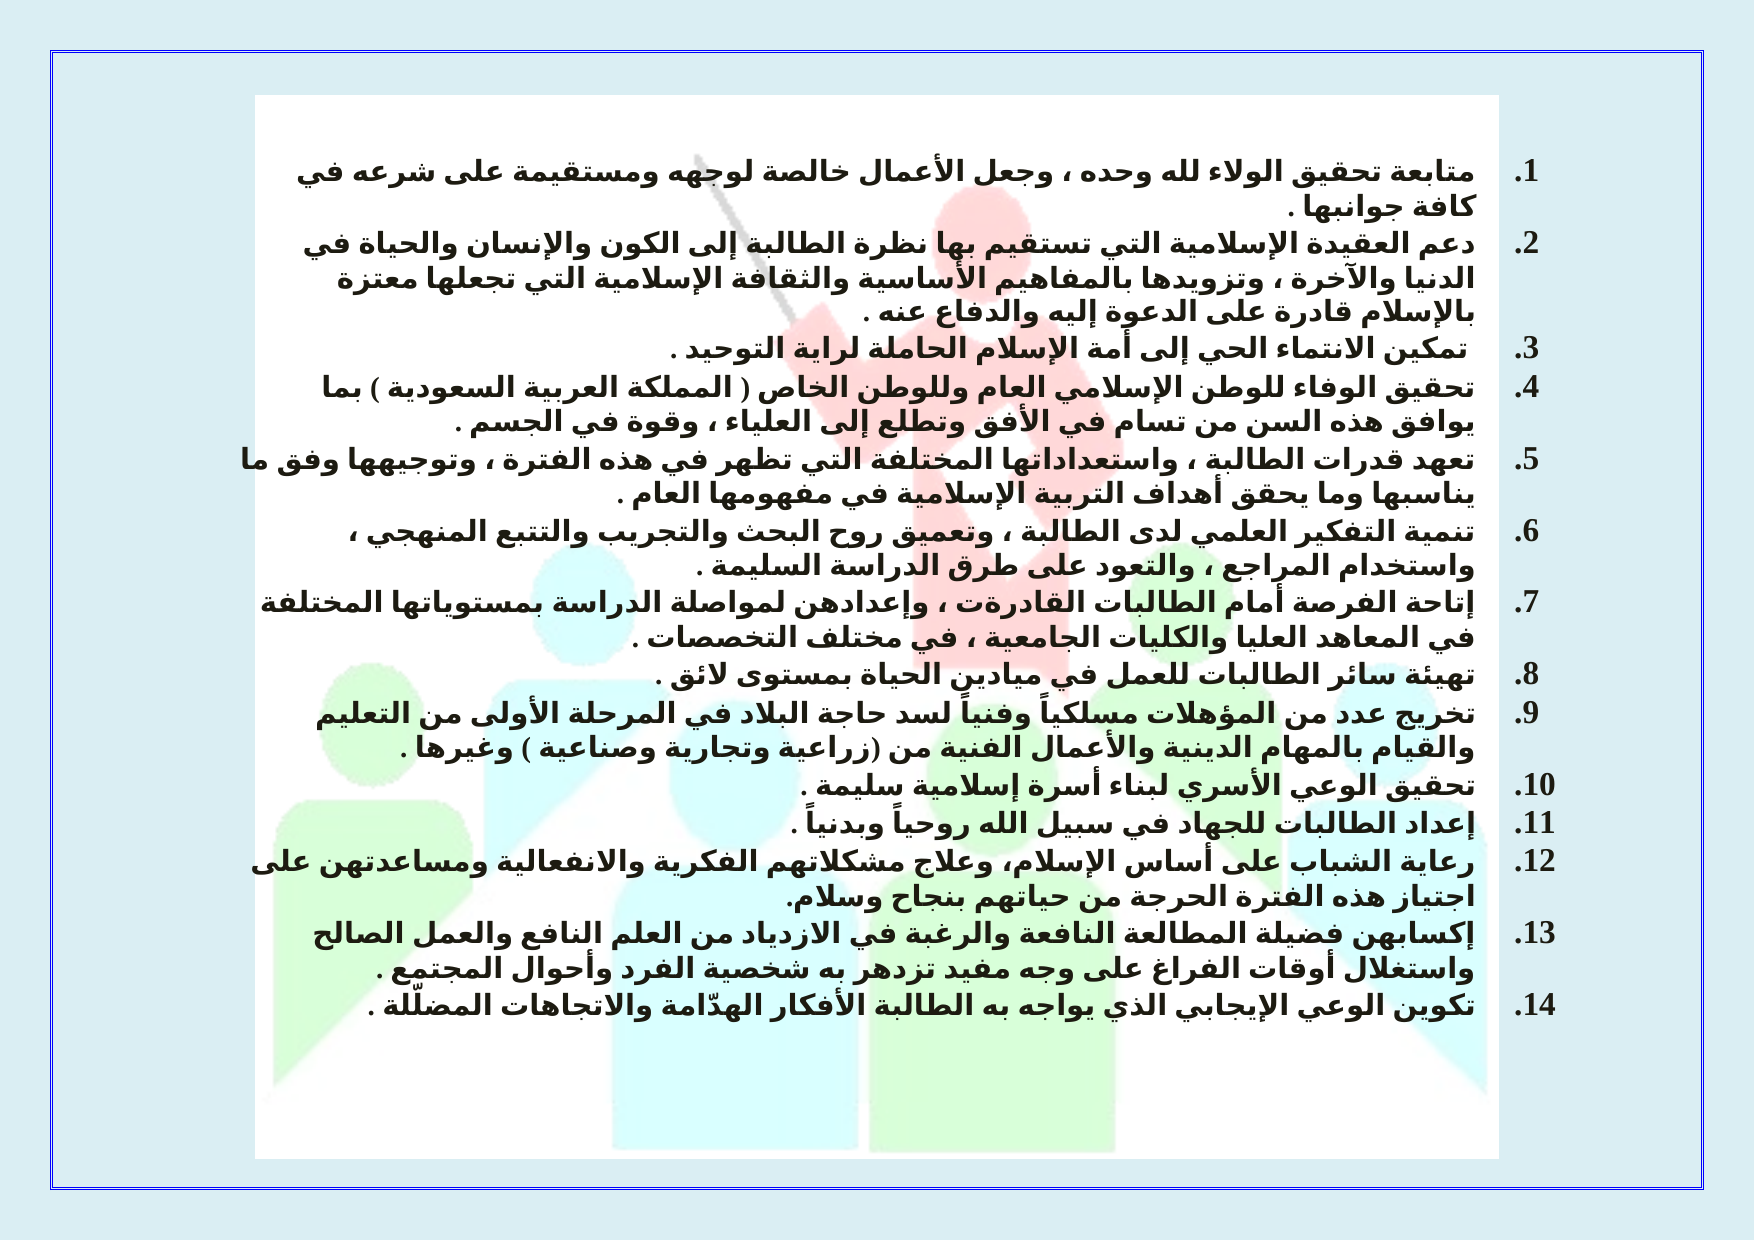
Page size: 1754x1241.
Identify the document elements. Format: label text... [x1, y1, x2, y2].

list تحقيق الوفاء للوطن الإسلامي العام وللوطن الخاص ( المملكة العربية السعودية ) بما يوافق هذه السن من تسام في الأفق وتطلع إلى العلياء ، وقوة في الجسم . [236, 366, 1514, 438]
list رعاية الشباب على أساس الإسلام، وعلاج مشكلاتهم الفكرية والانفعالية ومساعدتهن على اجتياز هذه الفترة الحرجة من حياتهم بنجاح وسلام. [236, 841, 1514, 912]
list إعداد الطالبات للجهاد في سبيل الله روحياً وبدنياً . [236, 802, 1514, 841]
list تعهد قدرات الطالبة ، واستعداداتها المختلفة التي تظهر في هذه الفترة ، وتوجيهها وفق ما يناسبها وما يحقق أهداف التربية الإسلامية في مفهومها العام . [236, 438, 1514, 510]
list إكسابهن فضيلة المطالعة النافعة والرغبة في الازدياد من العلم النافع والعمل الصالح واستغلال أوقات الفراغ على وجه مفيد تزدهر به شخصية الفرد وأحوال المجتمع . [236, 912, 1514, 984]
list تنمية التفكير العلمي لدى الطالبة ، وتعميق روح البحث والتجريب والتتبع المنهجي ، واستخدام المراجع ، والتعود على طرق الدراسة السليمة . [236, 510, 1514, 582]
list متابعة تحقيق الولاء لله وحده ، وجعل الأعمال خالصة لوجهه ومستقيمة على شرعه في كافة جوانبها . [236, 151, 1514, 222]
list تحقيق الوعي الأسري لبناء أسرة إسلامية سليمة . [236, 764, 1514, 802]
list تمكين الانتماء الحي إلى أمة الإسلام الحاملة لراية التوحيد . [236, 328, 1514, 366]
list دعم العقيدة الإسلامية التي تستقيم بها نظرة الطالبة إلى الكون والإنسان والحياة في الدنيا والآخرة ، وتزويدها بالمفاهيم الأساسية والثقافة الإسلامية التي تجعلها معتزة بالإسلام قادرة على الدعوة إليه والدفاع عنه . [236, 222, 1514, 328]
list تهيئة سائر الطالبات للعمل في ميادين الحياة بمستوى لائق . [236, 654, 1514, 692]
list تكوين الوعي الإيجابي الذي يواجه به الطالبة الأفكار الهدّامة والاتجاهات المضلّلة . [236, 984, 1514, 1023]
list إتاحة الفرصة أمام الطالبات القادرةت ، وإعدادهن لمواصلة الدراسة بمستوياتها المختلفة في المعاهد العليا والكليات الجامعية ، في مختلف التخصصات . [236, 582, 1514, 654]
list تخريج عدد من المؤهلات مسلكياً وفنياً لسد حاجة البلاد في المرحلة الأولى من التعليم والقيام بالمهام الدينية والأعمال الفنية من (زراعية وتجارية وصناعية ) وغيرها . [236, 692, 1514, 764]
